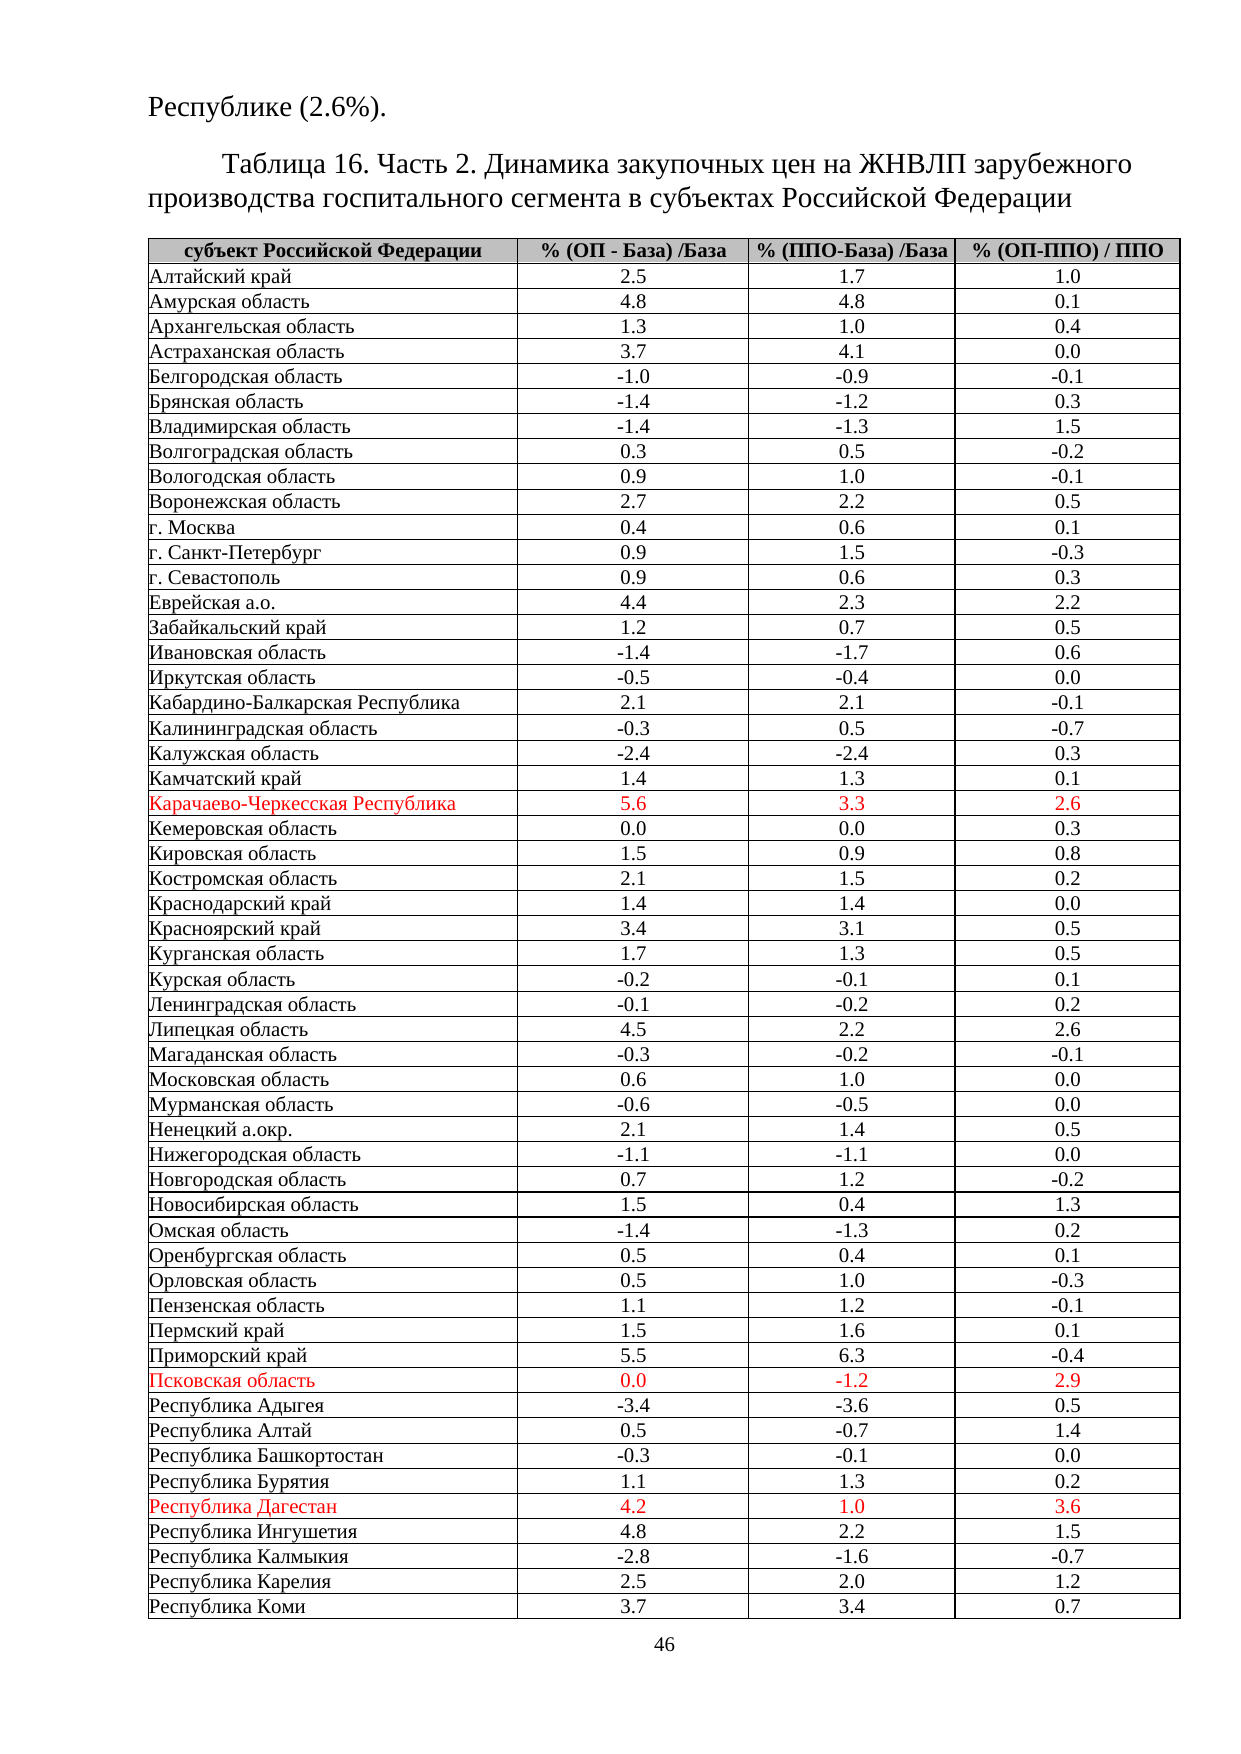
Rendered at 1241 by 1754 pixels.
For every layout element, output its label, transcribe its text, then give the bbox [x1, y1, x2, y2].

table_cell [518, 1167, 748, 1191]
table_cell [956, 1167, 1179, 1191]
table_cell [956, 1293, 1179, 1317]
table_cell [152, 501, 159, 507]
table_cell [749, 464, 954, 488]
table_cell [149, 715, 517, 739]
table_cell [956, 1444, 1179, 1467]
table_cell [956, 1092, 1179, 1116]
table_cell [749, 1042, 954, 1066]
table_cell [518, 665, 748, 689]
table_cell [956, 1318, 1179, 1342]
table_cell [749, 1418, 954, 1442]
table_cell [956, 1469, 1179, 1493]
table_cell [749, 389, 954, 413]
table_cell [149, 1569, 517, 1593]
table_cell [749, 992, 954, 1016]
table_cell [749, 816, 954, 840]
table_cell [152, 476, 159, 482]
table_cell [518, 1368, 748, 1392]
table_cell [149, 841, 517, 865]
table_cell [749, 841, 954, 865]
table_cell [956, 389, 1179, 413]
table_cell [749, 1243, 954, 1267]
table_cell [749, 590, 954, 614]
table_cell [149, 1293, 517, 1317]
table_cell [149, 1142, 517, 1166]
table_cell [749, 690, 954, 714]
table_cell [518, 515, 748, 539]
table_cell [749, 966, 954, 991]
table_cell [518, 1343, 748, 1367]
text Таблица 16. Часть 2. Динамика закупочных цен на ЖНВЛП зарубежного [148, 146, 1181, 180]
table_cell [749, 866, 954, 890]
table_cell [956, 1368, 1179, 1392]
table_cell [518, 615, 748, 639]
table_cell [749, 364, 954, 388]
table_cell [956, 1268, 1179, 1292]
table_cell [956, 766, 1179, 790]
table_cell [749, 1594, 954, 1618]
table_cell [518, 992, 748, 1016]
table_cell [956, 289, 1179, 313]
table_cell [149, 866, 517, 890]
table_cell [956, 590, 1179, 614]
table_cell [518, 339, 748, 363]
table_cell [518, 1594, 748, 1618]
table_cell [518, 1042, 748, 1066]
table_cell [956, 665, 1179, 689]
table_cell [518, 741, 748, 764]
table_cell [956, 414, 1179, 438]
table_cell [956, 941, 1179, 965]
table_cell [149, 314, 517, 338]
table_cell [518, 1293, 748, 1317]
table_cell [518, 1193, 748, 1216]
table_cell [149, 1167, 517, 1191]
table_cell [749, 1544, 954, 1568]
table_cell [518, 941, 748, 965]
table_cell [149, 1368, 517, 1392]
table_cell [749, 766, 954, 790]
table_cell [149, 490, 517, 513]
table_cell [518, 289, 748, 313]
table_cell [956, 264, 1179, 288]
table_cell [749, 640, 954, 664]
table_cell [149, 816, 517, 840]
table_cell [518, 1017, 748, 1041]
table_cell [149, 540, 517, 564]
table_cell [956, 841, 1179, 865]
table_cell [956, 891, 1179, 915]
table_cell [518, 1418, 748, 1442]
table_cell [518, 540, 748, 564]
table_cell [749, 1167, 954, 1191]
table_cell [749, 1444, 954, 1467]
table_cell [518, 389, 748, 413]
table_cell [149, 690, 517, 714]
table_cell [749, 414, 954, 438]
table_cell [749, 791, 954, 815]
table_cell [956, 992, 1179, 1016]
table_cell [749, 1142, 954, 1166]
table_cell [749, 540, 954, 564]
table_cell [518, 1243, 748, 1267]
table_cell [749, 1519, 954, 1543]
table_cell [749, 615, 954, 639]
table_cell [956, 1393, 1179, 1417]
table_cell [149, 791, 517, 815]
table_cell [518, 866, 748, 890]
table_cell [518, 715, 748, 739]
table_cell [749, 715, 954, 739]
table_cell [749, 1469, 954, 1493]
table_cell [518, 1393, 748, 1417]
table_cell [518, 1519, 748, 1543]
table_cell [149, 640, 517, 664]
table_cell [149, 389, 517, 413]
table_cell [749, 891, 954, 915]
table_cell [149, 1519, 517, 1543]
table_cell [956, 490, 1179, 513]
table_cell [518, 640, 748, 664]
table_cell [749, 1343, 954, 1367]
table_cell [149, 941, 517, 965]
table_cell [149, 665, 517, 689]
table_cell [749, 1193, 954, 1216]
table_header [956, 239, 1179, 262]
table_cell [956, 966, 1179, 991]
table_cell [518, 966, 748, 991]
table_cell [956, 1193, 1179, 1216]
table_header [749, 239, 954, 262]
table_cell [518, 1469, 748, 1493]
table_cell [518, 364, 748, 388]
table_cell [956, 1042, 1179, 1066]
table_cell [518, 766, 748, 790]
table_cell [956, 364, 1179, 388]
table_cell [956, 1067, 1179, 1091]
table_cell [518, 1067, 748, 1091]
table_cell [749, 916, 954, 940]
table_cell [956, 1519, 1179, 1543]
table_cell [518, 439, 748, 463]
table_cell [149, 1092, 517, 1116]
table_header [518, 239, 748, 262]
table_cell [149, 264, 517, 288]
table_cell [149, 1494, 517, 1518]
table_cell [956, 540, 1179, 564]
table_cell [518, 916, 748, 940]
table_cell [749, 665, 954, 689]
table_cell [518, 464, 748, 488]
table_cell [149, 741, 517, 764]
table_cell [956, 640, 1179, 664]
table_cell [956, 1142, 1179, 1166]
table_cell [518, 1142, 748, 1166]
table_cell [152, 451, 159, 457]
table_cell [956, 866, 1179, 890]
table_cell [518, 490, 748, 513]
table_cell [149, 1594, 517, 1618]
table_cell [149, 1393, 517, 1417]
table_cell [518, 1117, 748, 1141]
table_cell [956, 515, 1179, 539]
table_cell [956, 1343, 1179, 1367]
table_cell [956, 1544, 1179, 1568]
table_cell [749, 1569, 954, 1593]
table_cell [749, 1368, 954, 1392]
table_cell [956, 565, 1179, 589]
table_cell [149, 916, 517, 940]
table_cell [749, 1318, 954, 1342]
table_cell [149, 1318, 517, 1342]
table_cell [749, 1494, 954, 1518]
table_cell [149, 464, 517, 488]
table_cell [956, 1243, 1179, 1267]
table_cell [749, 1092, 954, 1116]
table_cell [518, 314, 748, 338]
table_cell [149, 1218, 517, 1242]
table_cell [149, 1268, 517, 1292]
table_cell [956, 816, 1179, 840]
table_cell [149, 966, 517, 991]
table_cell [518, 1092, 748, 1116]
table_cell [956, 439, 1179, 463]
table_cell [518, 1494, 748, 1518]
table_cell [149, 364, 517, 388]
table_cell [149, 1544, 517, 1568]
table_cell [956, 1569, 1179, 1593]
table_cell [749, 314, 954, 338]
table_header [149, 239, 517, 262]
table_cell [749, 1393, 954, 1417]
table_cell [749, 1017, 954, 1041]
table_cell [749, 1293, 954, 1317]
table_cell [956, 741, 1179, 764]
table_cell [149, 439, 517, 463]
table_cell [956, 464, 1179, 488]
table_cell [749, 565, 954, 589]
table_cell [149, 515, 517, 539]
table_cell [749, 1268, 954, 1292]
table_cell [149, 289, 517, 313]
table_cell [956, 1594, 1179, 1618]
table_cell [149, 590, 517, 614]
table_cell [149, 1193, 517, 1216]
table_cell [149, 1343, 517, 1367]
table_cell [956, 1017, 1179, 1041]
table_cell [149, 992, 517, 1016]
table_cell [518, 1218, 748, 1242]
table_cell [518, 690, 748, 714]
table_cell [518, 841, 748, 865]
text производства госпитального сегмента в субъектах Российской Федерации [148, 180, 1181, 213]
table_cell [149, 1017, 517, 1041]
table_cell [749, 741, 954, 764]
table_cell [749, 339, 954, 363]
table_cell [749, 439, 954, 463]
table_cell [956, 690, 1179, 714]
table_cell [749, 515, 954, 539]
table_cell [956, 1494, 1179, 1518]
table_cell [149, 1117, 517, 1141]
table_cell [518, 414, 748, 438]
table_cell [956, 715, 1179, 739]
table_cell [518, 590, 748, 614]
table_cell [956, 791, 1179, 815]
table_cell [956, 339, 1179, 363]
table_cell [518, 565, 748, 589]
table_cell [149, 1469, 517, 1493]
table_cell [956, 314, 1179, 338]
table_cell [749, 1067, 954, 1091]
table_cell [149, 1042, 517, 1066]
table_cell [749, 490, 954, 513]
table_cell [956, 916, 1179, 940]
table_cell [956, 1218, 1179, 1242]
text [148, 89, 1181, 122]
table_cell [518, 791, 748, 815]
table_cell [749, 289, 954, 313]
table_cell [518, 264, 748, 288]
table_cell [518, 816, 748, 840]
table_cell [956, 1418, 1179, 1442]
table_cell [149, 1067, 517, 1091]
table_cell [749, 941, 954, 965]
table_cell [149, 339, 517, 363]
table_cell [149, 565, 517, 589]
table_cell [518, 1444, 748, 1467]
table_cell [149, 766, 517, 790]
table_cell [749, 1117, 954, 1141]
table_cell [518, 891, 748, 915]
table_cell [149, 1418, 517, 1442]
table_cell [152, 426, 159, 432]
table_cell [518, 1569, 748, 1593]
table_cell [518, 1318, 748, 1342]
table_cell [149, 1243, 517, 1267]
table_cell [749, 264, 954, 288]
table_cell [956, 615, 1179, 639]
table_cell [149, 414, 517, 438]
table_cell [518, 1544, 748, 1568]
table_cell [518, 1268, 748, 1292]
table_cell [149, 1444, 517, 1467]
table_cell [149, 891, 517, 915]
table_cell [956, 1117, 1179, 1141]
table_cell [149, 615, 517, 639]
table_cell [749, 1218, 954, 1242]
